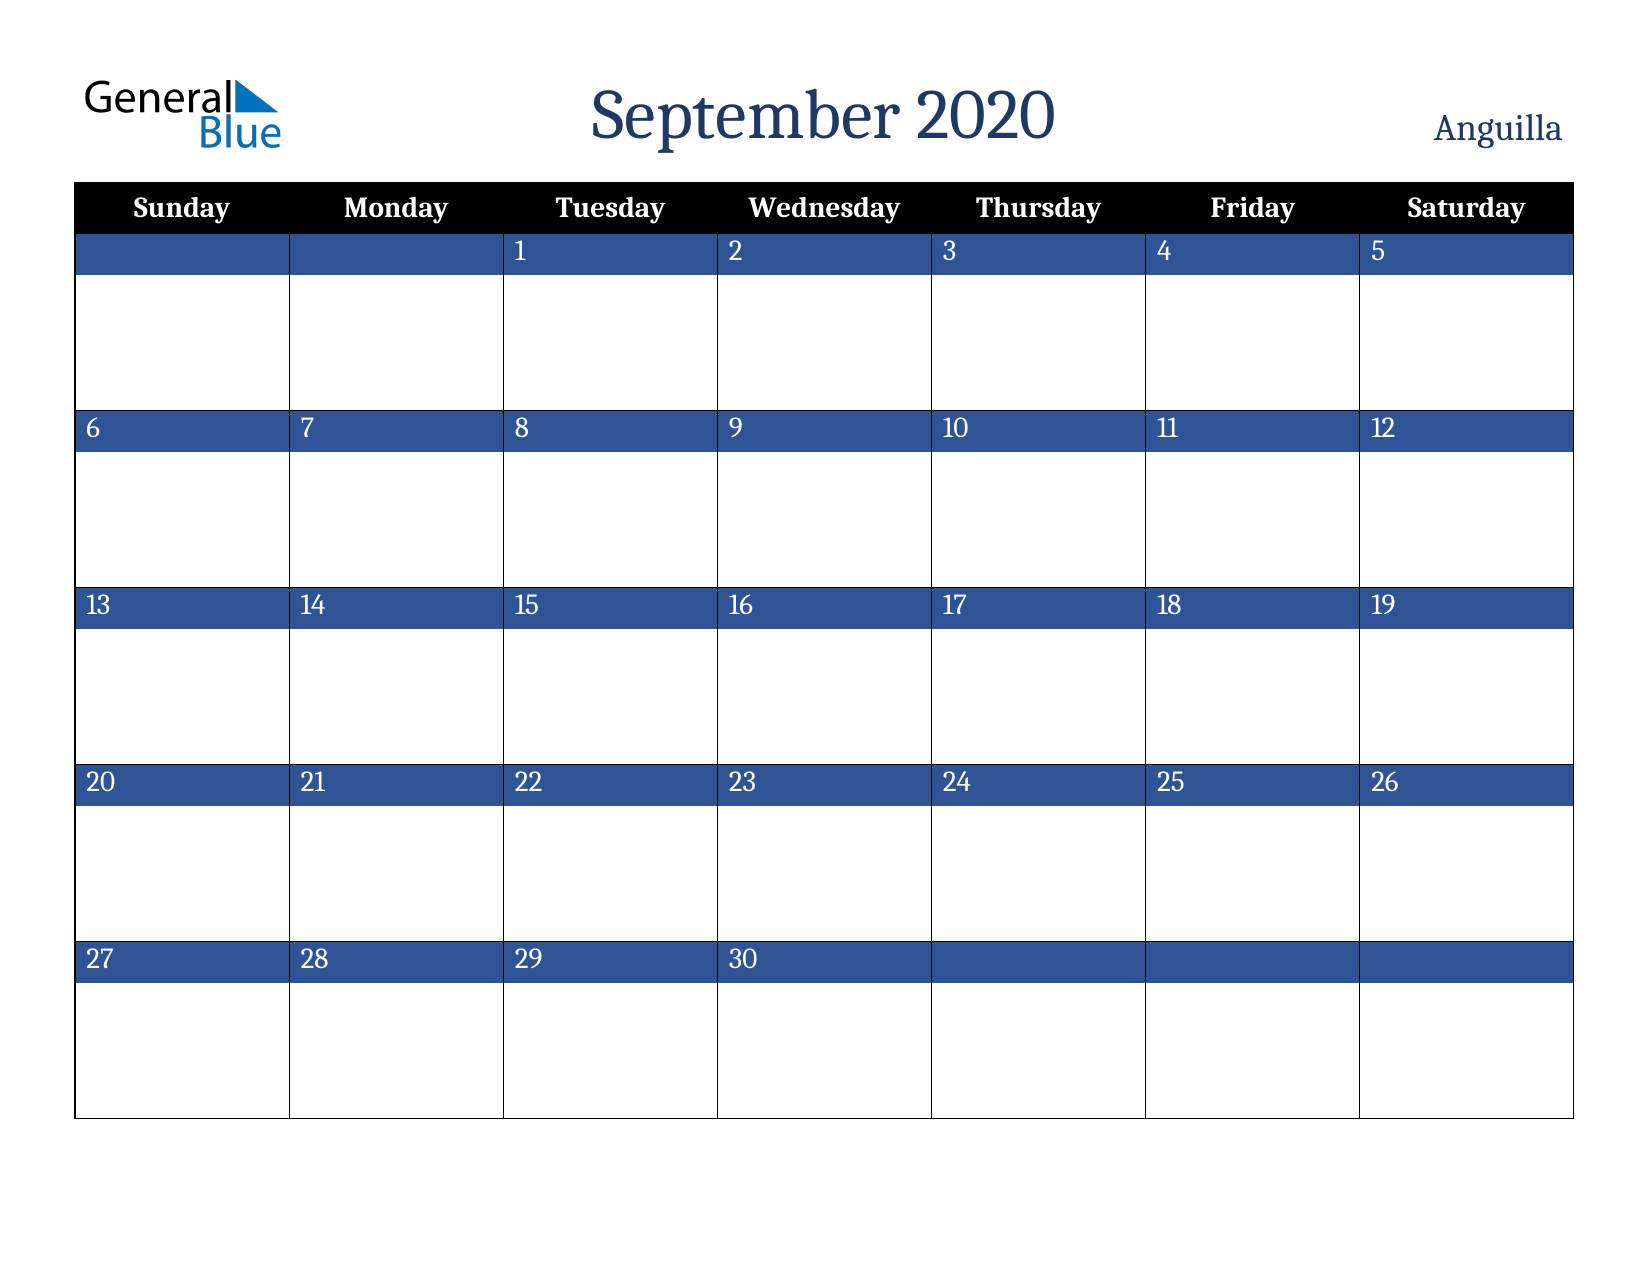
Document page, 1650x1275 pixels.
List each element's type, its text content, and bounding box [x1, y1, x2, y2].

table_cell Monday [290, 183, 503, 233]
table_cell [1360, 629, 1573, 764]
table_header [75, 75, 503, 182]
table_cell 11 [1146, 411, 1359, 452]
table_cell [1146, 452, 1359, 587]
table_cell 13 [76, 588, 289, 629]
table_cell 27 [76, 942, 289, 983]
table_cell [1146, 806, 1359, 941]
table_cell [1146, 275, 1359, 410]
table_cell 3 [932, 234, 1145, 275]
table_cell 24 [932, 765, 1145, 806]
table_cell [504, 275, 717, 410]
table_cell [290, 275, 503, 410]
table_cell 4 [1146, 234, 1359, 275]
table_cell [932, 452, 1145, 587]
table_cell [718, 452, 931, 587]
table_cell [76, 275, 289, 410]
table_cell [1360, 806, 1573, 941]
table_cell [504, 806, 717, 941]
table_cell [1360, 942, 1573, 983]
table_cell [76, 806, 289, 941]
table_cell [1360, 983, 1573, 1118]
table_cell [1360, 452, 1573, 587]
table_cell [1146, 629, 1359, 764]
table_cell 9 [718, 411, 931, 452]
table_cell [290, 983, 503, 1118]
table_cell 7 [290, 411, 503, 452]
table_cell 5 [1360, 234, 1573, 275]
table_header September 2020 [503, 75, 1146, 182]
table_cell [718, 983, 931, 1118]
table_cell [76, 234, 289, 275]
table_cell [290, 629, 503, 764]
table_cell [932, 275, 1145, 410]
table_cell [76, 629, 289, 764]
table_cell 16 [718, 588, 931, 629]
table_cell [504, 452, 717, 587]
table_cell 8 [504, 411, 717, 452]
table_cell 25 [1146, 765, 1359, 806]
table_cell 15 [504, 588, 717, 629]
table_cell [718, 806, 931, 941]
table_cell 1 [504, 234, 717, 275]
table_cell 22 [504, 765, 717, 806]
table_cell Sunday [76, 183, 289, 233]
table_cell [290, 234, 503, 275]
table_cell [504, 629, 717, 764]
table_cell Thursday [932, 183, 1145, 233]
table_cell Wednesday [718, 183, 931, 233]
table_cell Saturday [1360, 183, 1573, 233]
table_cell 28 [290, 942, 503, 983]
table_cell [504, 983, 717, 1118]
table_cell [932, 806, 1145, 941]
table_cell 17 [932, 588, 1145, 629]
table_cell [290, 452, 503, 587]
table_cell Friday [1146, 183, 1359, 233]
table_cell 29 [504, 942, 717, 983]
table_cell 20 [76, 765, 289, 806]
table_cell 12 [1360, 411, 1573, 452]
table_header Anguilla [1146, 75, 1574, 182]
table_cell [1146, 983, 1359, 1118]
table_cell [932, 942, 1145, 983]
table_cell 23 [718, 765, 931, 806]
table_cell [290, 806, 503, 941]
table_cell 30 [718, 942, 931, 983]
table_cell 19 [1360, 588, 1573, 629]
table_cell [718, 275, 931, 410]
table_cell Tuesday [504, 183, 717, 233]
table_cell 21 [290, 765, 503, 806]
table_cell [1360, 275, 1573, 410]
table_cell 26 [1360, 765, 1573, 806]
table_cell [76, 452, 289, 587]
table_cell [932, 629, 1145, 764]
table_cell [718, 629, 931, 764]
table_cell 18 [1146, 588, 1359, 629]
table_cell [76, 983, 289, 1118]
table_cell 10 [932, 411, 1145, 452]
picture [85, 80, 281, 148]
table_cell 14 [290, 588, 503, 629]
table_cell 6 [76, 411, 289, 452]
table_cell [932, 983, 1145, 1118]
table_cell [1146, 942, 1359, 983]
table_cell 2 [718, 234, 931, 275]
